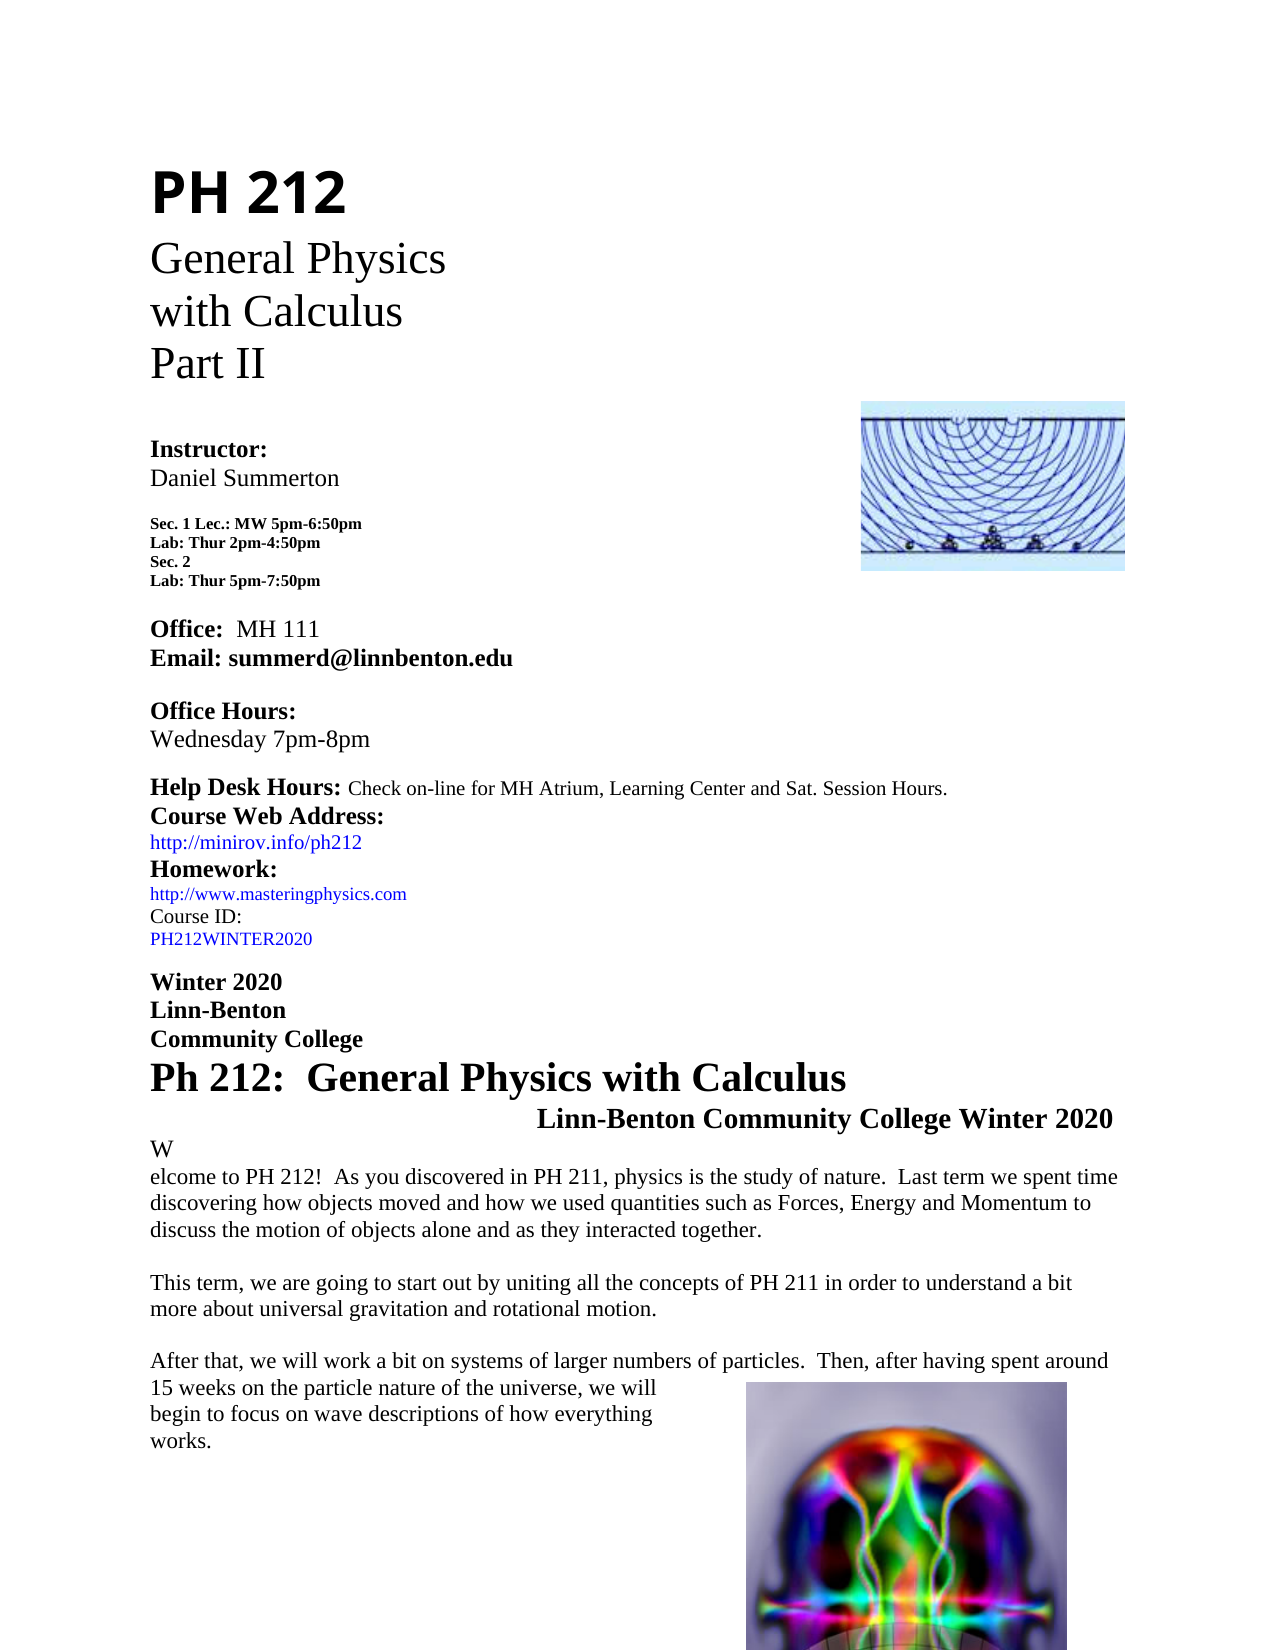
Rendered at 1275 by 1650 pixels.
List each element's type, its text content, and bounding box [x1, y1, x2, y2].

text Instructor: [150, 434, 860, 463]
text Office: MH 111 [150, 614, 1125, 643]
text elcome to PH 212! As you discovered in PH 211, physics is the study of nature. Last term we spent time discovering how objects moved and how we used quantities such as Forces, Energy and Momentum to discuss the motion of objects alone and as they interacted together. [150, 1163, 1125, 1242]
text PH212WINTER2020 [150, 928, 1125, 950]
text http://minirov.info/ph212 [150, 830, 1125, 854]
text http://www.masteringphysics.com [150, 883, 1125, 904]
text This term, we are going to start out by uniting all the concepts of PH 211 in order to understand a bit more about universal gravitation and rotational motion. [150, 1268, 1125, 1321]
text with Calculus [150, 283, 1125, 336]
text Linn-Benton [150, 995, 1125, 1024]
picture [746, 1382, 1067, 1650]
text Lab: Thur 2pm-4:50pm [150, 533, 860, 552]
text Email: summerd@linnbenton.edu [150, 643, 1125, 672]
text Linn-Benton Community College Winter 2020 [525, 1101, 1125, 1134]
text Community College [150, 1024, 1125, 1053]
text Course Web Address: [150, 801, 1125, 830]
text General Physics [150, 231, 1125, 283]
text Daniel Summerton [150, 463, 860, 492]
text Help Desk Hours: Check on-line for MH Atrium, Learning Center and Sat. Session Hours. [150, 772, 1125, 801]
text Part II [150, 336, 1125, 389]
text Sec. 2 [150, 552, 860, 571]
text Homework: [150, 854, 1125, 883]
text PH 212 [150, 151, 1125, 231]
text Course ID: [150, 904, 1125, 928]
picture [860, 401, 1125, 571]
subtitle Ph 212: General Physics with Calculus [150, 1053, 1125, 1101]
text Wednesday 7pm-8pm [150, 724, 1125, 753]
text Office Hours: [150, 696, 1125, 724]
text Winter 2020 [150, 967, 1125, 995]
text After that, we will work a bit on systems of larger numbers of particles. Then, after having spent around 15 weeks on the particle nature of the universe, we will begin to focus on wave descriptions of how everything works. [150, 1348, 1125, 1453]
text Lab: Thur 5pm-7:50pm [150, 571, 1125, 590]
text Sec. 1 Lec.: MW 5pm-6:50pm [150, 513, 860, 533]
